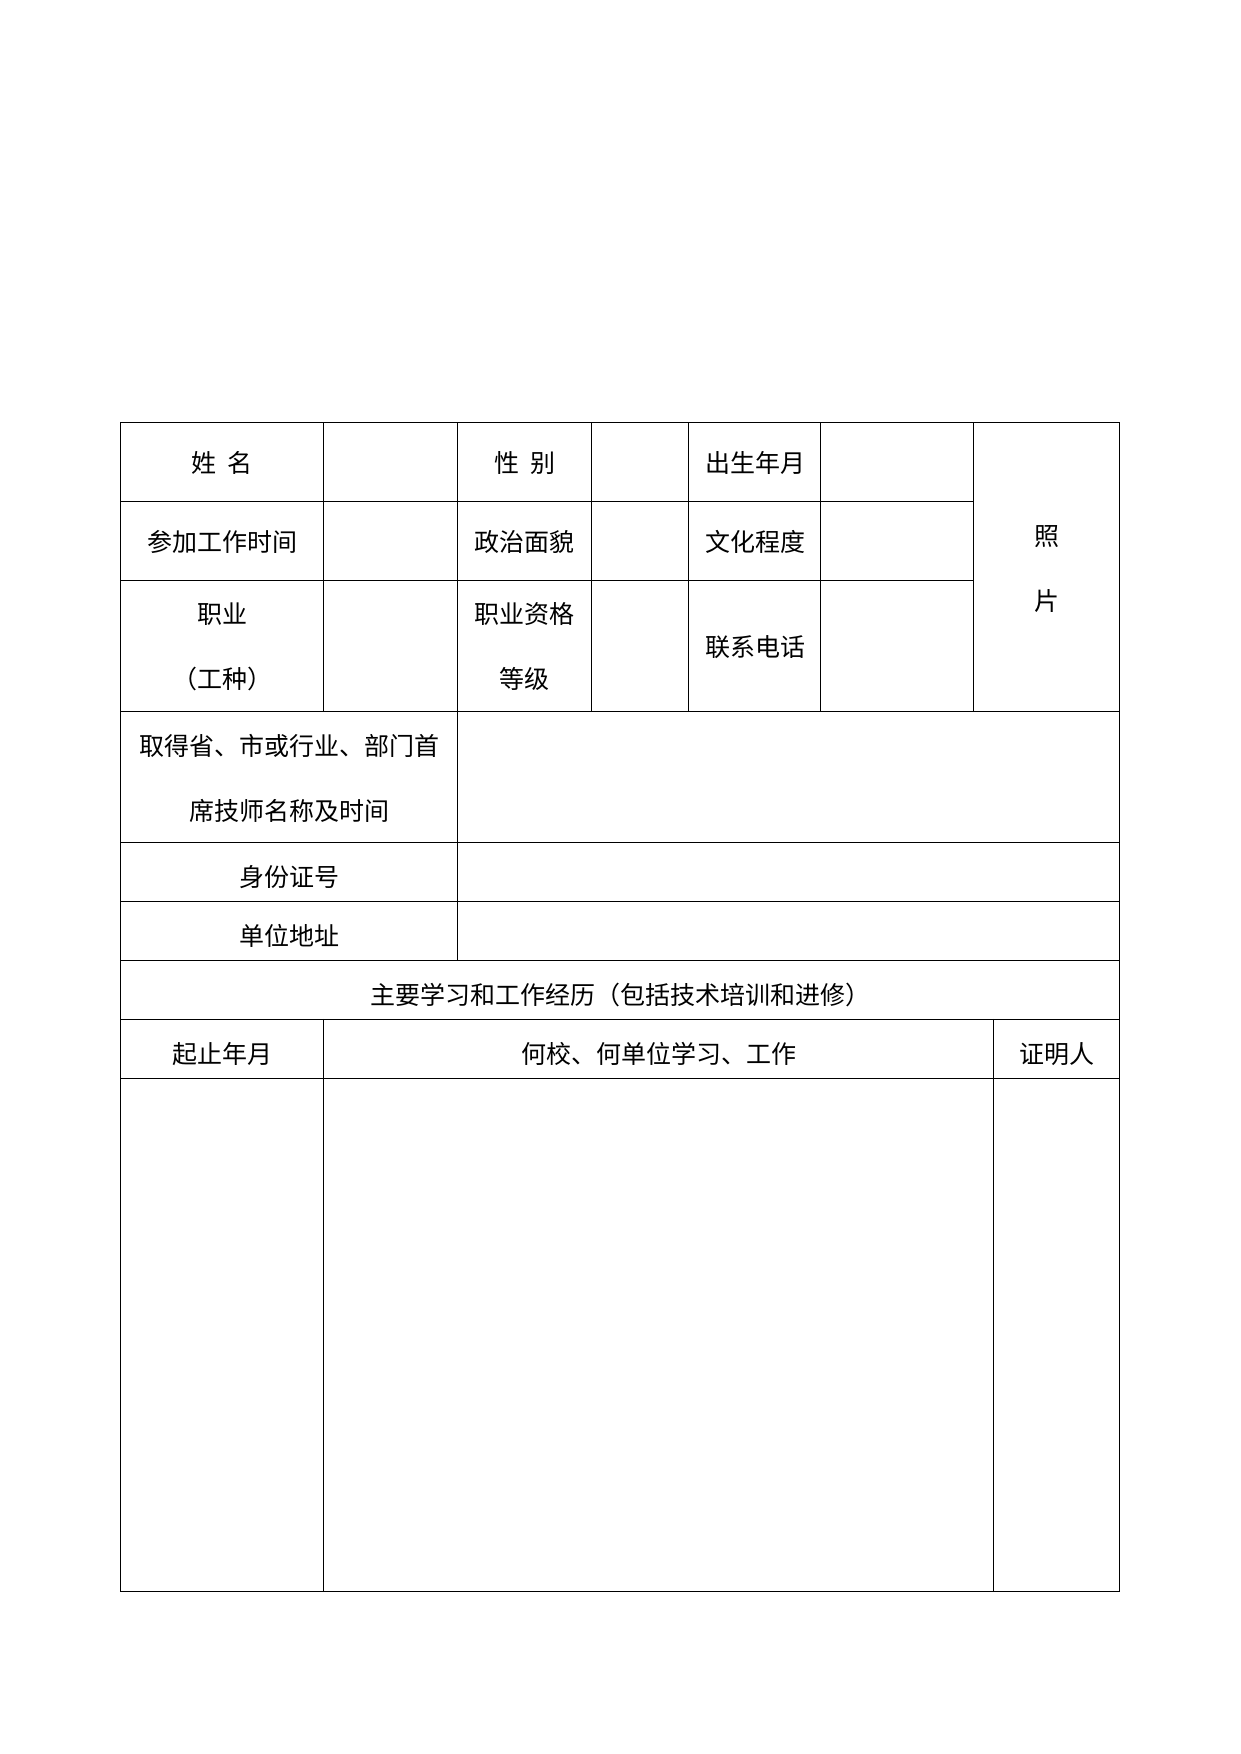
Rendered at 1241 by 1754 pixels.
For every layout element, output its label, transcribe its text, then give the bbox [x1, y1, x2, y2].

table_cell [324, 1079, 993, 1591]
table_cell [994, 1079, 1119, 1591]
table_cell [592, 502, 688, 579]
table_cell 主要学习和工作经历（包括技术培训和进修） [121, 961, 1119, 1019]
table_header 性 别 [458, 423, 591, 501]
table_cell [458, 712, 1119, 842]
table_header 出生年月 [689, 423, 820, 501]
table_cell 政治面貌 [458, 502, 591, 579]
table_cell 身份证号 [121, 843, 457, 901]
table_cell 联系电话 [689, 581, 820, 711]
table_cell 文化程度 [689, 502, 820, 579]
table_header [821, 423, 973, 501]
table_cell [324, 581, 457, 711]
table_header [324, 423, 457, 501]
table_header 照 片 [974, 423, 1119, 711]
table_cell 职业 （工种） [121, 581, 323, 711]
table_cell 职业资格等级 [458, 581, 591, 711]
table_cell [458, 843, 1119, 901]
table_cell 单位地址 [121, 902, 457, 960]
table_cell [458, 902, 1119, 960]
table_cell [821, 502, 973, 579]
table_cell [592, 581, 688, 711]
table_cell [324, 502, 457, 579]
table_header [592, 423, 688, 501]
table_header 姓 名 [121, 423, 323, 501]
table_cell 参加工作时间 [121, 502, 323, 579]
table_cell 何校、何单位学习、工作 [324, 1020, 993, 1078]
table_cell [121, 1079, 323, 1591]
table_cell 起止年月 [121, 1020, 323, 1078]
table_cell 取得省、市或行业、部门首席技师名称及时间 [121, 712, 457, 842]
table_cell 证明人 [994, 1020, 1119, 1078]
table_cell [821, 581, 973, 711]
